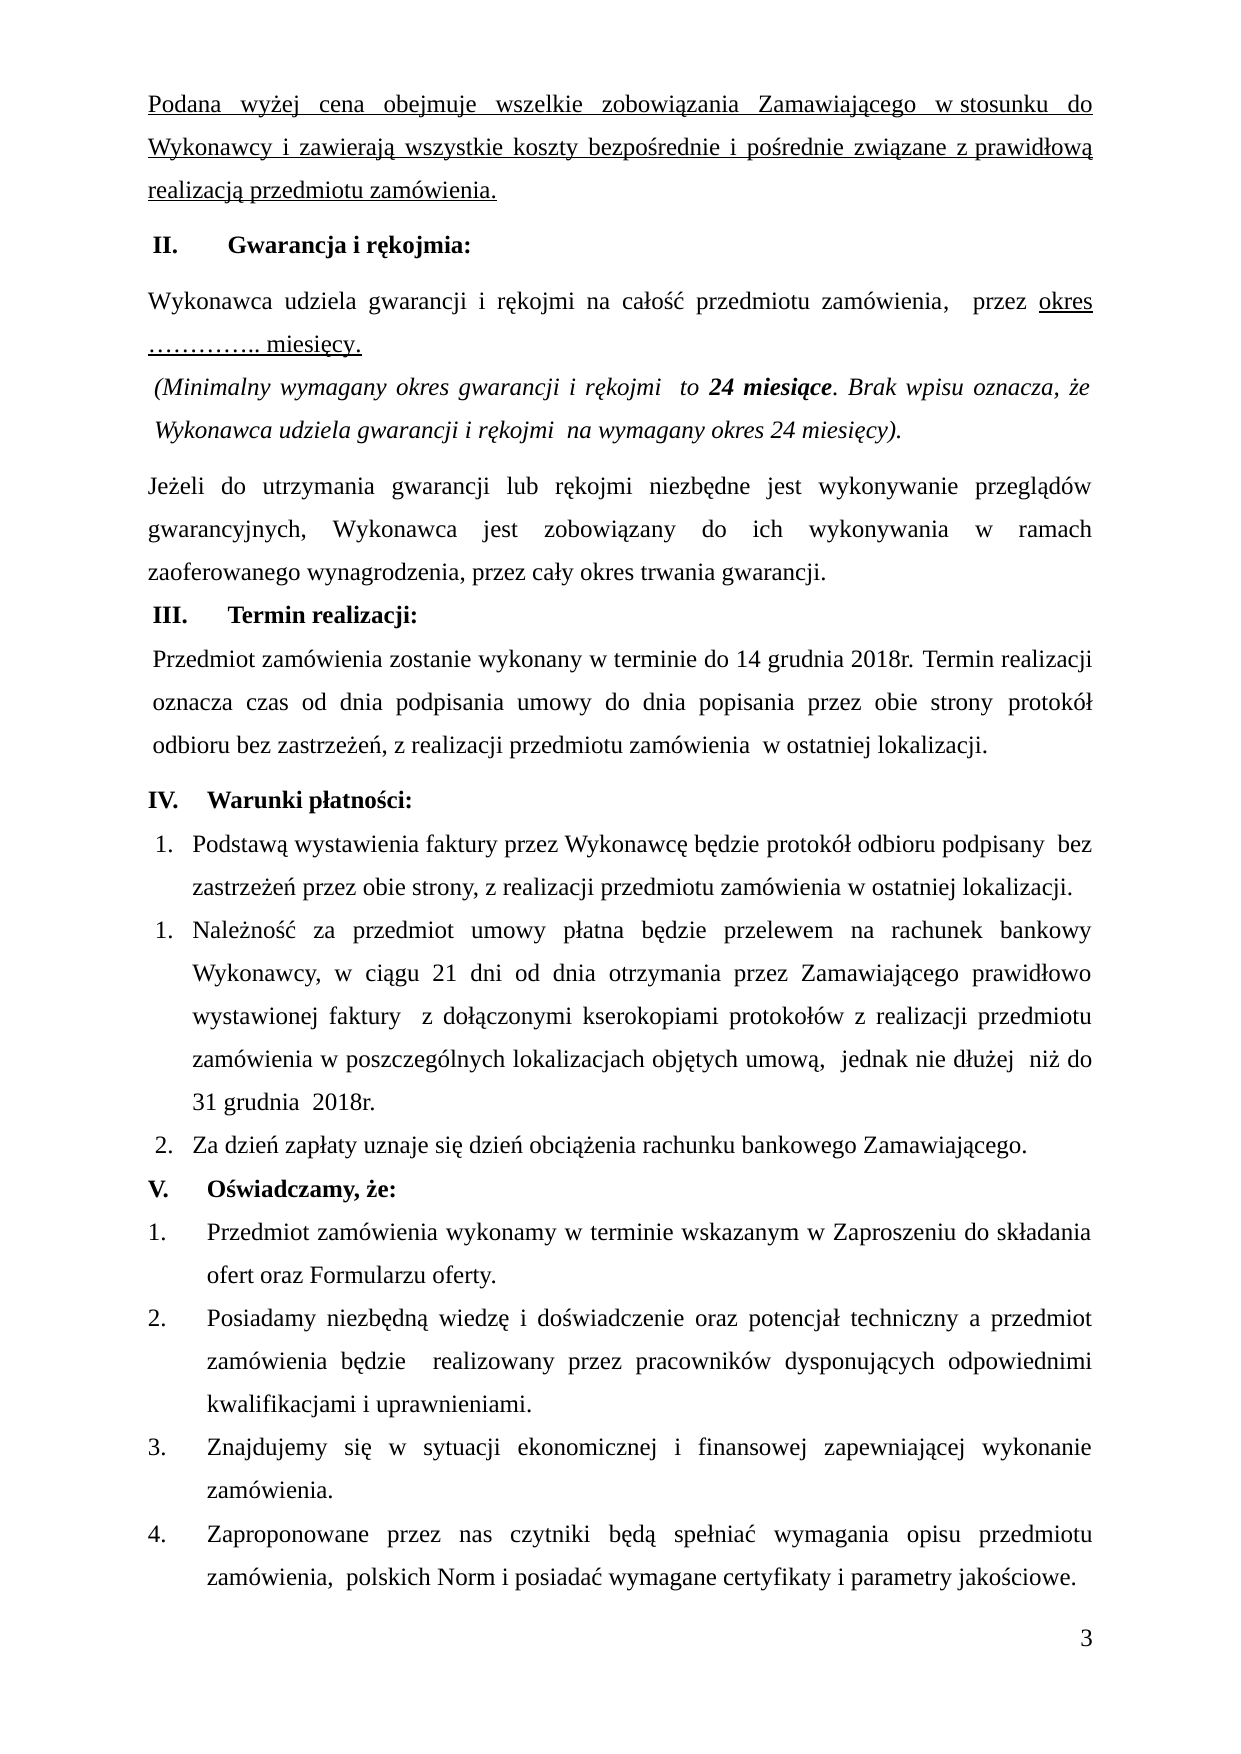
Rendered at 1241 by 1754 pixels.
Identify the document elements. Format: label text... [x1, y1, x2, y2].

text Podana wyżej cena obejmuje wszelkie zobowiązania Zamawiającego w stosunku do Wykonawcy i zawierają wszystkie koszty bezpośrednie i pośrednie związane z prawidłową realizacją przedmiotu zamówienia. [148, 158, 1093, 204]
list Termin realizacji: [152, 601, 1093, 629]
text (Minimalny wymagany okres gwarancji i rękojmi to 24 miesiące. Brak wpisu oznacza, że Wykonawca udziela gwarancji i rękojmi na wymagany okres 24 miesięcy). [154, 372, 1093, 444]
list Za dzień zapłaty uznaje się dzień obciążenia rachunku bankowego Zamawiającego. [154, 1131, 1093, 1159]
text Przedmiot zamówienia zostanie wykonany w terminie do 14 grudnia 2018r. Termin realizacji oznacza czas od dnia podpisania umowy do dnia popisania przez obie strony protokół odbioru bez zastrzeżeń, z realizacji przedmiotu zamówienia w ostatniej lokalizacji. [152, 644, 1093, 759]
list Posiadamy niezbędną wiedzę i doświadczenie oraz potencjał techniczny a przedmiot zamówienia będzie realizowany przez pracowników dysponujących odpowiednimi kwalifikacjami i uprawnieniami. [148, 1303, 1093, 1418]
list Znajdujemy się w sytuacji ekonomicznej i finansowej zapewniającej wykonanie zamówienia. [148, 1432, 1093, 1504]
text Podana wyżej cena obejmuje wszelkie zobowiązania Zamawiającego w stosunku do Wykonawcy i zawierają wszystkie koszty bezpośrednie i pośrednie związane z prawidłową realizacją przedmiotu zamówienia. [148, 89, 1093, 114]
list Należność za przedmiot umowy płatna będzie przelewem na rachunek bankowy Wykonawcy, w ciągu 21 dni od dnia otrzymania przez Zamawiającego prawidłowo wystawionej faktury z dołączonymi kserokopiami protokołów z realizacji przedmiotu zamówienia w poszczególnych lokalizacjach objętych umową, jednak nie dłużej niż do 31 grudnia 2018r. [154, 915, 1093, 1116]
text Podana wyżej cena obejmuje wszelkie zobowiązania Zamawiającego w stosunku do Wykonawcy i zawierają wszystkie koszty bezpośrednie i pośrednie związane z prawidłową realizacją przedmiotu zamówienia. [148, 115, 1093, 157]
list Zaproponowane przez nas czytniki będą spełniać wymagania opisu przedmiotu zamówienia, polskich Norm i posiadać wymagane certyfikaty i parametry jakościowe. [148, 1519, 1093, 1591]
list Gwarancja i rękojmia: [152, 231, 1093, 259]
list Warunki płatności: [148, 786, 1093, 814]
list Przedmiot zamówienia wykonamy w terminie wskazanym w Zaproszeniu do składania ofert oraz Formularzu oferty. [148, 1217, 1093, 1289]
list Oświadczamy, że: [148, 1174, 1093, 1202]
text Wykonawca udziela gwarancji i rękojmi na całość przedmiotu zamówienia, przez okres ………….. miesięcy. [148, 286, 1093, 358]
list Podstawą wystawienia faktury przez Wykonawcę będzie protokół odbioru podpisany bez zastrzeżeń przez obie strony, z realizacji przedmiotu zamówienia w ostatniej lokalizacji. [154, 829, 1093, 901]
text Jeżeli do utrzymania gwarancji lub rękojmi niezbędne jest wykonywanie przeglądów gwarancyjnych, Wykonawca jest zobowiązany do ich wykonywania w ramach zaoferowanego wynagrodzenia, przez cały okres trwania gwarancji. [148, 471, 1093, 586]
